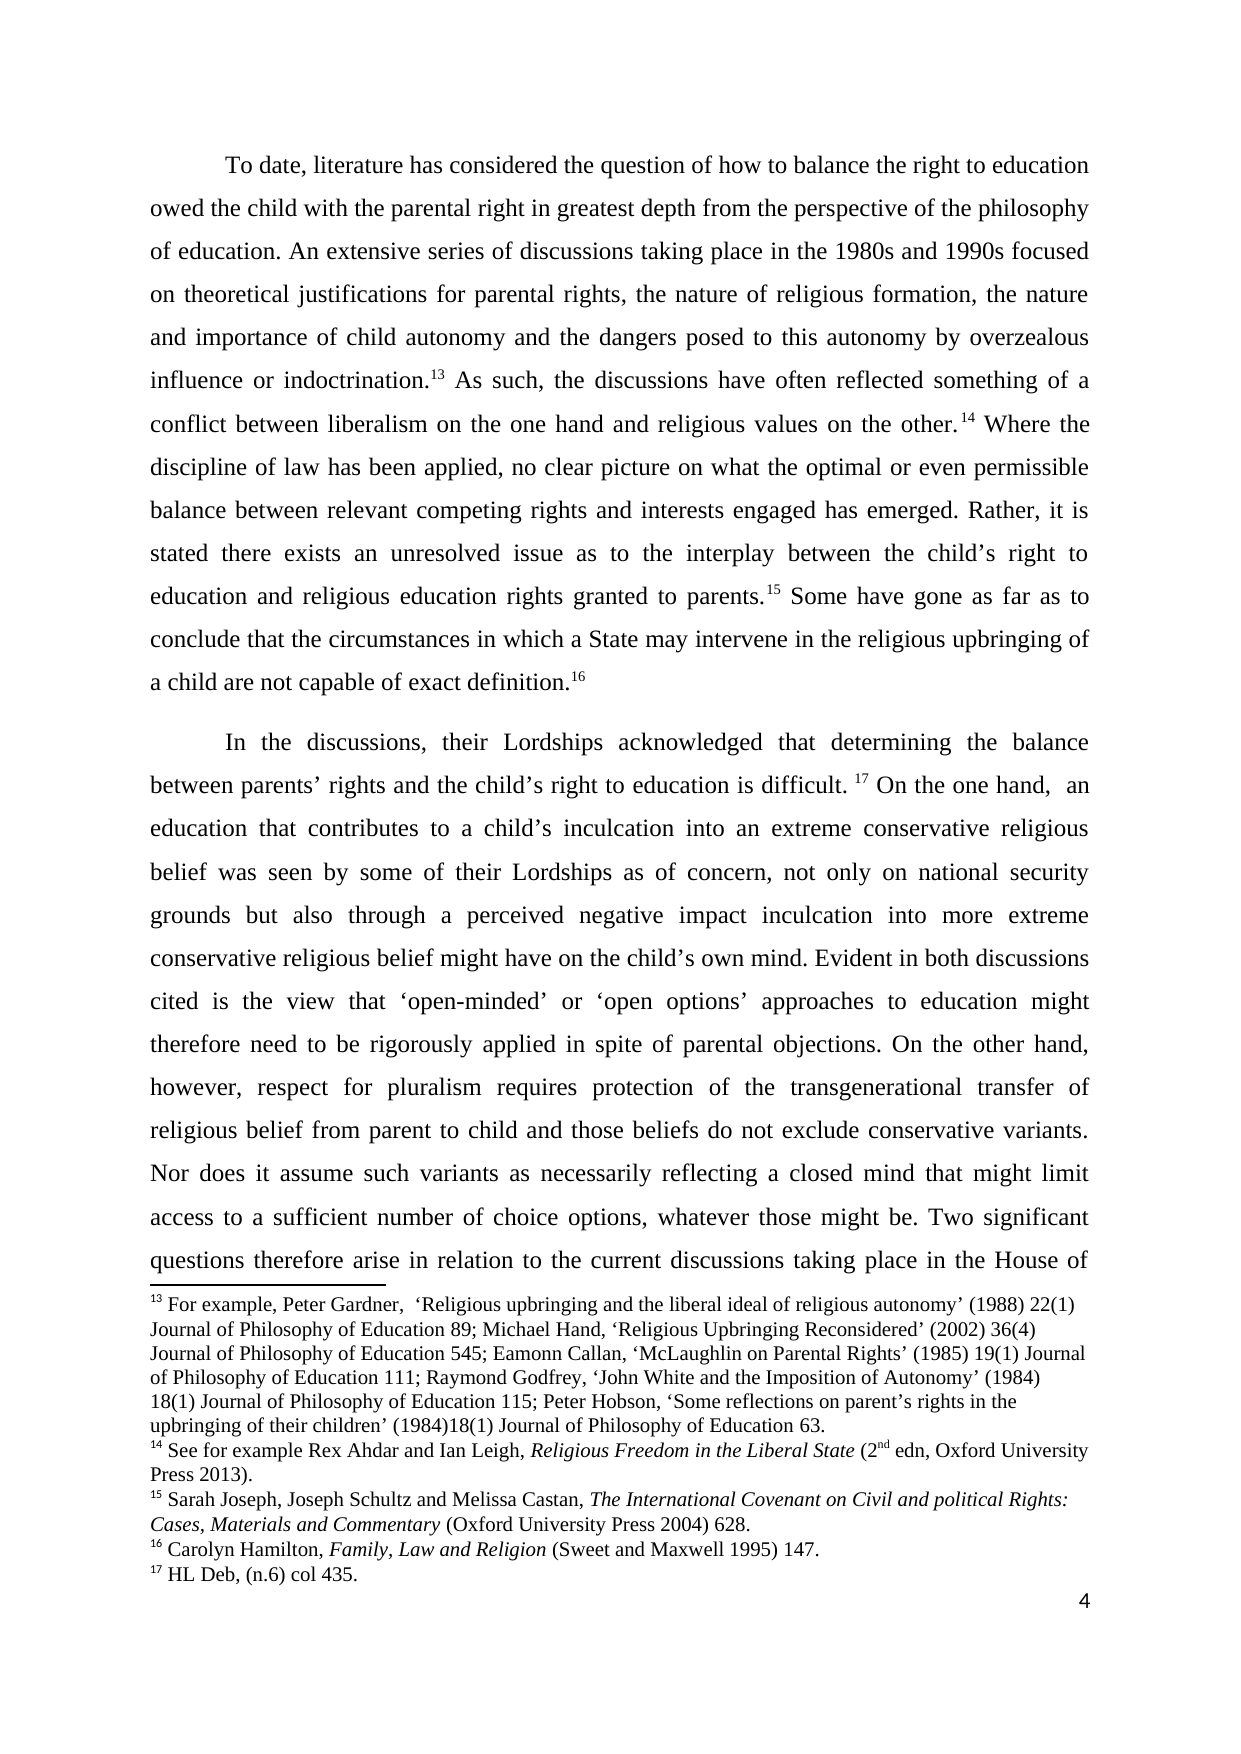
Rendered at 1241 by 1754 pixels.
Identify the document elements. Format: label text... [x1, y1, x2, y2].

text To date, literature has considered the question of how to balance the right to education owed the child with the parental right in greatest depth from the perspective of the philosophy of education. An extensive series of discussions taking place in the 1980s and 1990s focused on theoretical justifications for parental rights, the nature of religious formation, the nature and importance of child autonomy and the dangers posed to this autonomy by overzealous influence or indoctrination. As such, the discussions have often reflected something of a conflict between liberalism on the one hand and religious values on the other. Where the discipline of law has been applied, no clear picture on what the optimal or even permissible balance between relevant competing rights and interests engaged has emerged. Rather, it is stated there exists an unresolved issue as to the interplay between the child’s right to education and religious education rights granted to parents. Some have gone as far as to conclude that the circumstances in which a State may intervene in the religious upbringing of a child are not capable of exact definition. [150, 150, 1090, 696]
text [150, 727, 1090, 1273]
